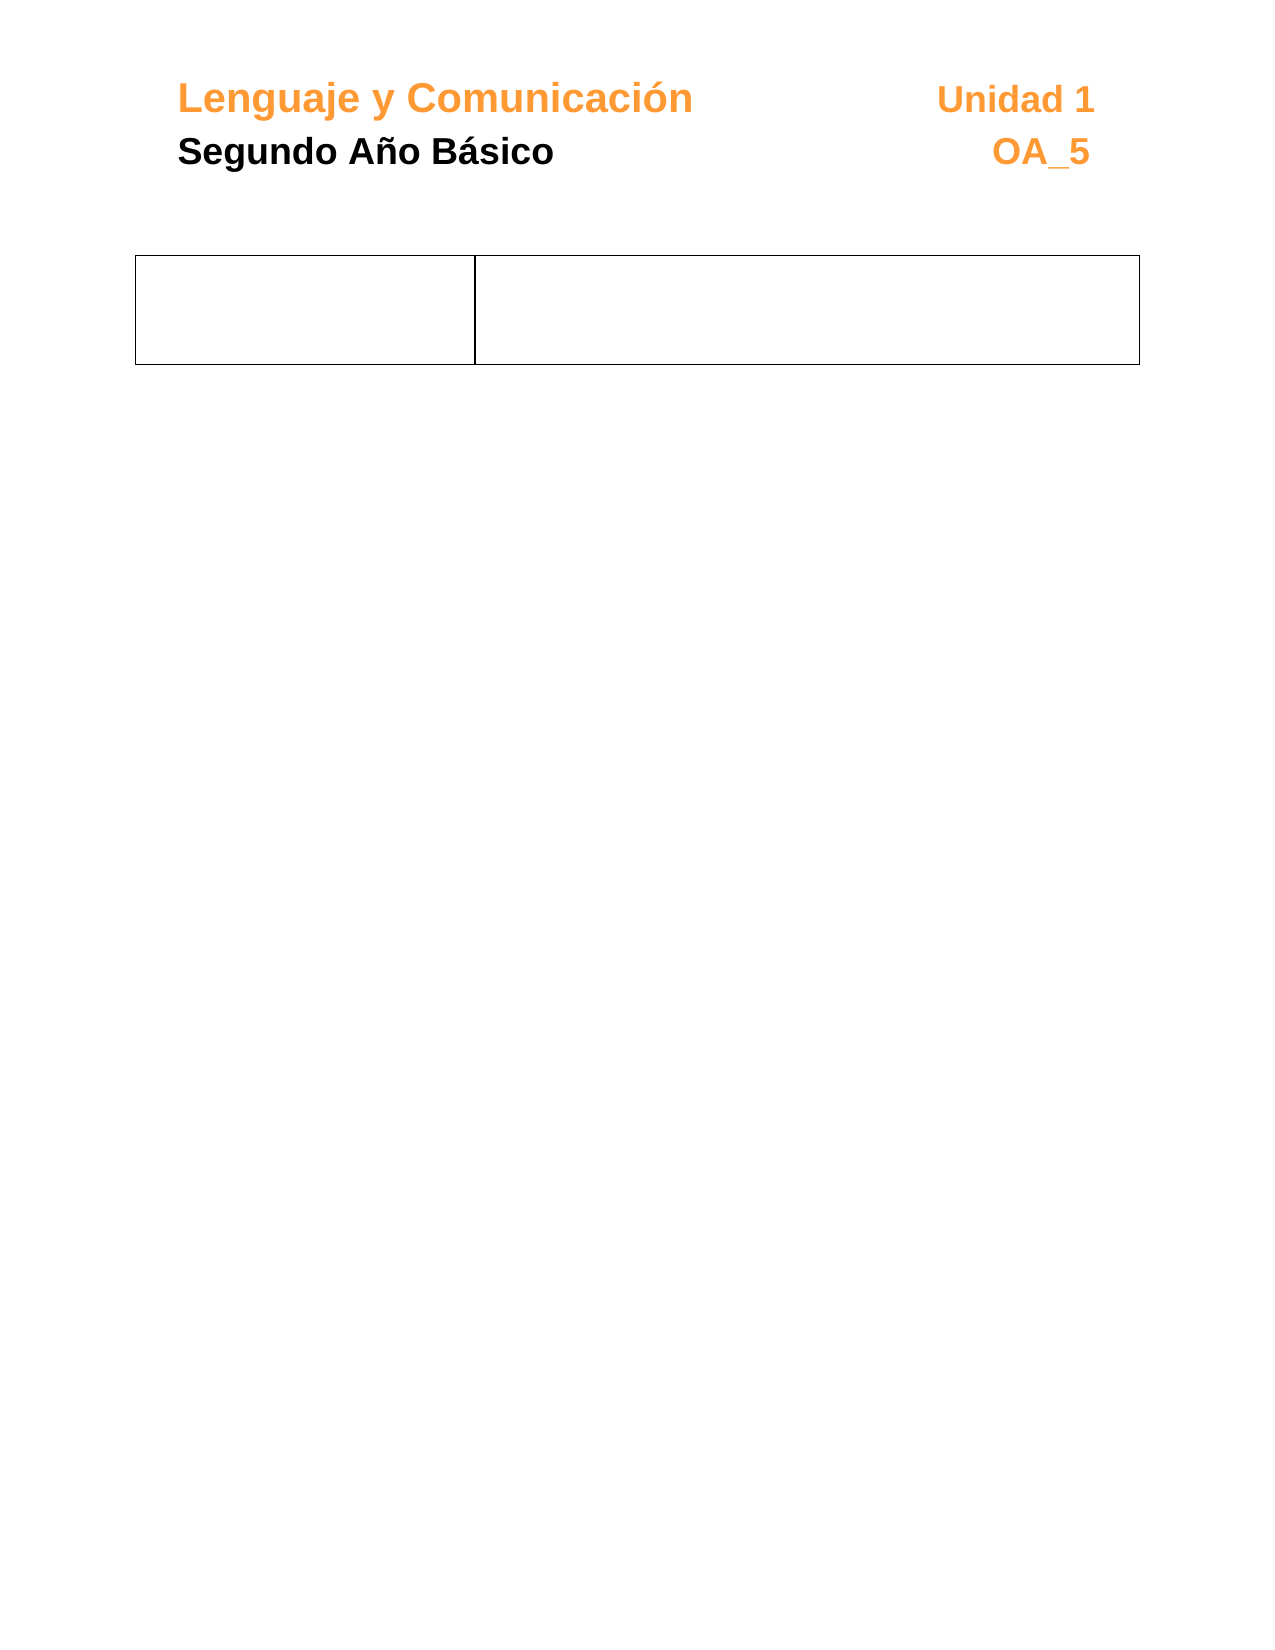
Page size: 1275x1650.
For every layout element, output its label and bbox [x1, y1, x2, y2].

table_cell [136, 256, 474, 364]
table_cell [476, 256, 1139, 364]
